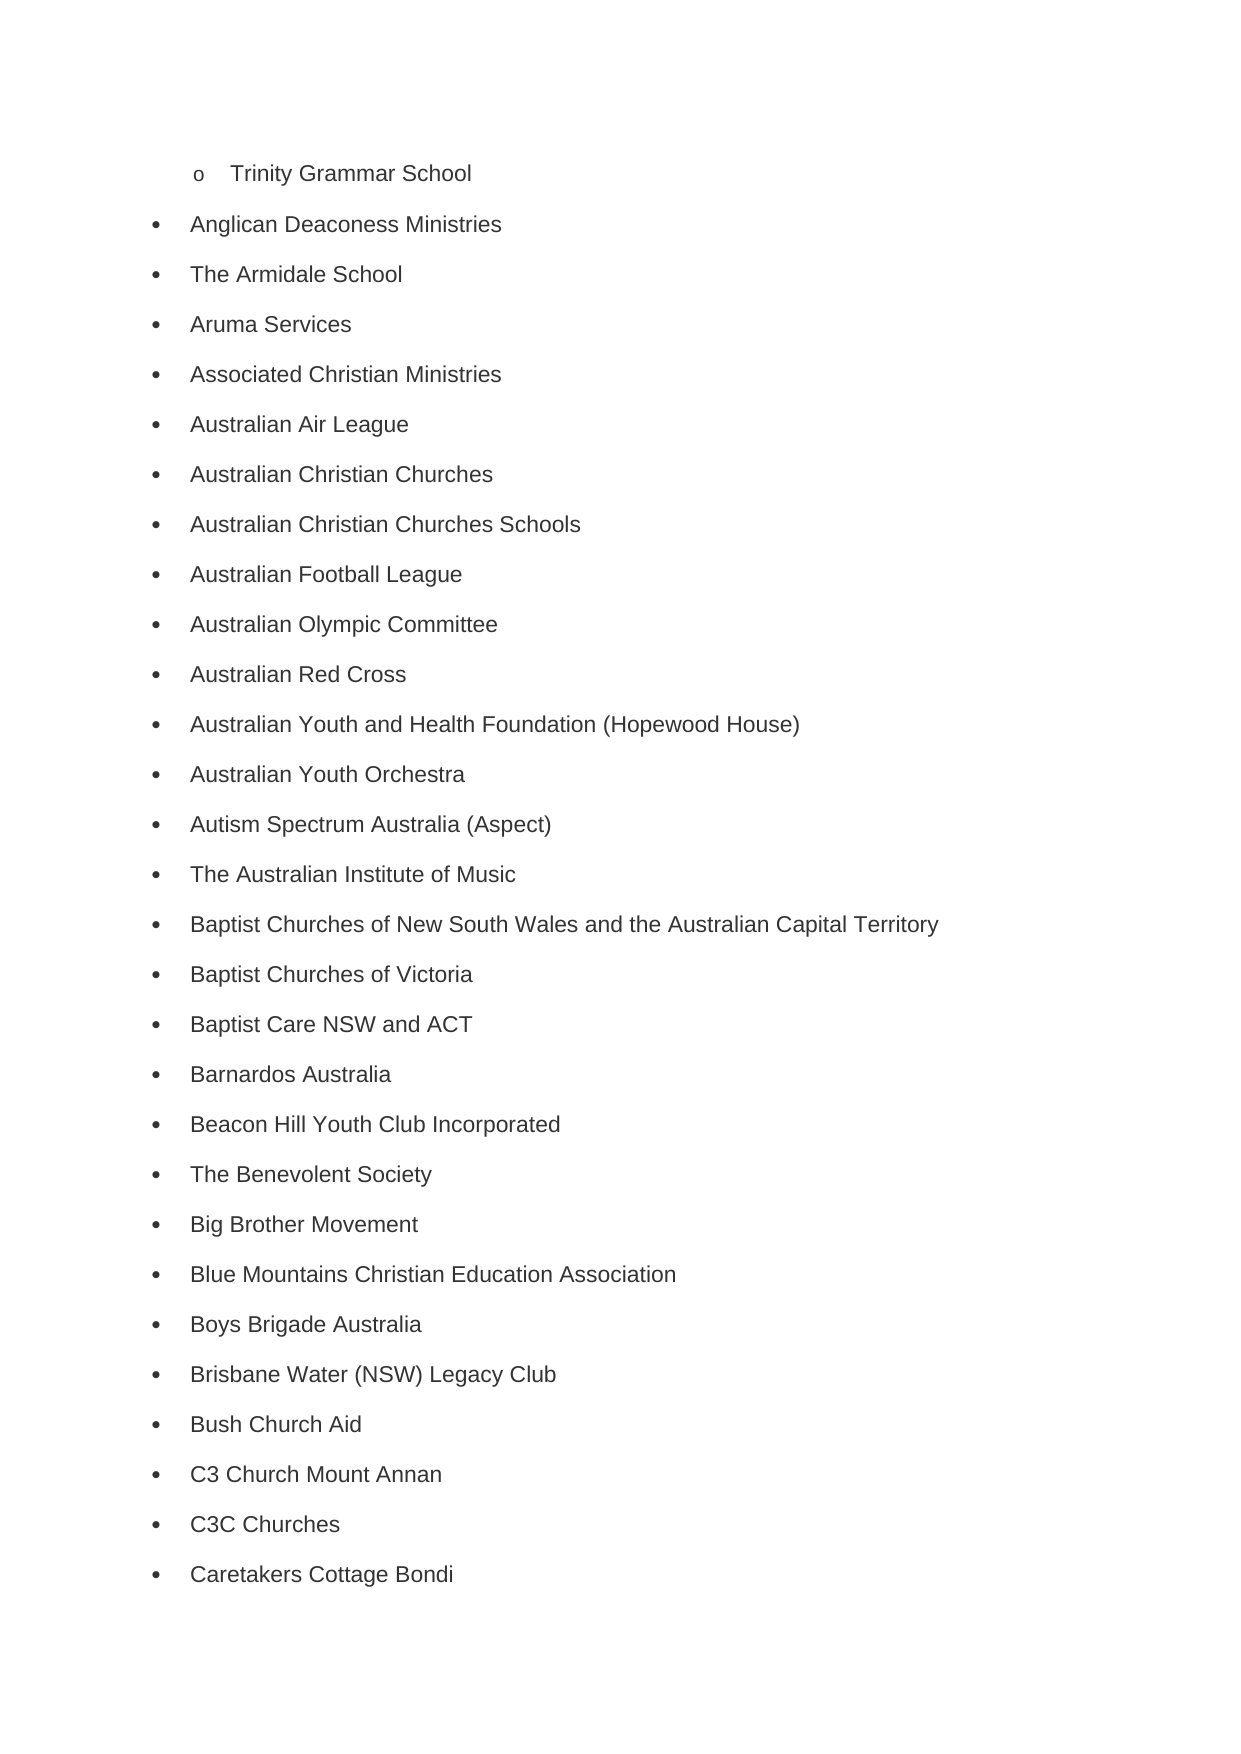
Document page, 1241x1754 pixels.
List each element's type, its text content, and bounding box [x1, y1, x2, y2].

list Australian Christian Churches Schools [152, 500, 1090, 537]
list Australian Christian Churches [152, 450, 1090, 487]
list Bush Church Aid [152, 1400, 1090, 1437]
list Baptist Care NSW and ACT [152, 1000, 1090, 1037]
list Autism Spectrum Australia (Aspect) [152, 800, 1090, 837]
list Anglican Deaconess Ministries [152, 200, 1090, 237]
list Aruma Services [152, 300, 1090, 337]
list Brisbane Water (NSW) Legacy Club [152, 1350, 1090, 1387]
list The Australian Institute of Music [152, 850, 1090, 887]
list Australian Youth and Health Foundation (Hopewood House) [152, 700, 1090, 737]
list Australian Football League [152, 550, 1090, 587]
list Boys Brigade Australia [152, 1300, 1090, 1337]
list Baptist Churches of Victoria [152, 950, 1090, 987]
list Australian Olympic Committee [152, 600, 1090, 637]
list Baptist Churches of New South Wales and the Australian Capital Territory [152, 900, 1090, 937]
list Australian Red Cross [152, 650, 1090, 687]
list Big Brother Movement [152, 1200, 1090, 1237]
list The Armidale School [152, 250, 1090, 287]
list Barnardos Australia [152, 1050, 1090, 1087]
list C3 Church Mount Annan [152, 1450, 1090, 1487]
list Caretakers Cottage Bondi [152, 1550, 1090, 1587]
list C3C Churches [152, 1500, 1090, 1537]
list Associated Christian Ministries [152, 350, 1090, 387]
list Australian Youth Orchestra [152, 750, 1090, 787]
list The Benevolent Society [152, 1150, 1090, 1187]
list Beacon Hill Youth Club Incorporated [152, 1100, 1090, 1137]
list Trinity Grammar School [192, 150, 1090, 187]
list Blue Mountains Christian Education Association [152, 1250, 1090, 1287]
list Australian Air League [152, 400, 1090, 437]
